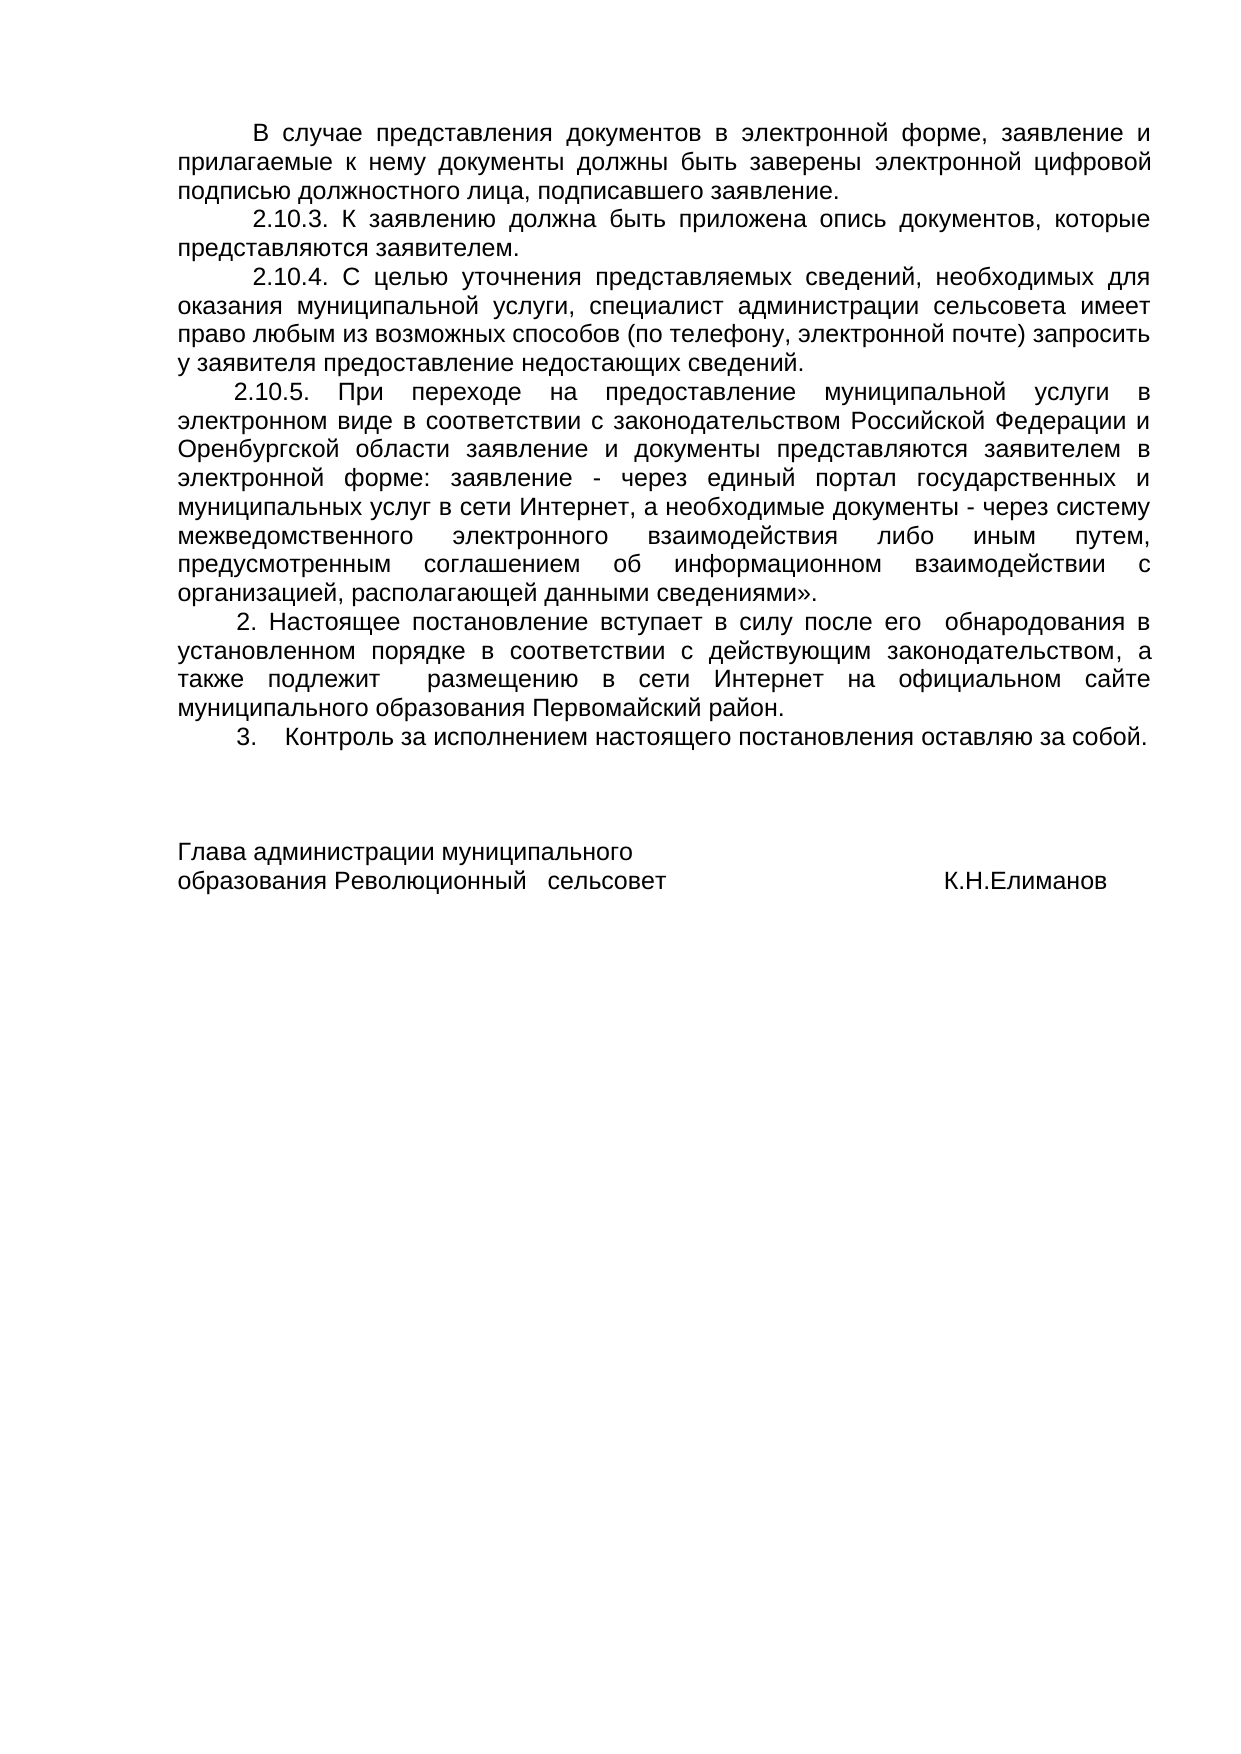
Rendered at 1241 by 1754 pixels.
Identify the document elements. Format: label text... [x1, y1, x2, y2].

text 2.10.5. При переходе на предоставление муниципальной услуги в электронном виде в соответствии с законодательством Российской Федерации и Оренбургской области заявление и документы представляются заявителем в электронной форме: заявление - через единый портал государственных и муниципальных услуг в сети Интернет, а необходимые документы - через систему межведомственного электронного взаимодействия либо иным путем, предусмотренным соглашением об информационном взаимодействии с организацией, располагающей данными сведениями». [177, 377, 1152, 607]
text Глава администрации муниципального [177, 837, 1152, 866]
text 2.10.3. К заявлению должна быть приложена опись документов, которые представляются заявителем. [177, 204, 1152, 262]
text образования Революционный сельсовет К.Н.Елиманов [177, 866, 1152, 894]
text В случае представления документов в электронной форме, заявление и прилагаемые к нему документы должны быть заверены электронной цифровой подписью должностного лица, подписавшего заявление. [177, 118, 1152, 204]
text 3. Контроль за исполнением настоящего постановления оставляю за собой. [177, 722, 1152, 751]
text 2.10.4. С целью уточнения представляемых сведений, необходимых для оказания муниципальной услуги, специалист администрации сельсовета имеет право любым из возможных способов (по телефону, электронной почте) запросить у заявителя предоставление недостающих сведений. [177, 262, 1152, 377]
text 2. Настоящее постановление вступает в силу после его обнародования в установленном порядке в соответствии с действующим законодательством, а также подлежит размещению в сети Интернет на официальном сайте муниципального образования Первомайский район. [177, 607, 1152, 722]
